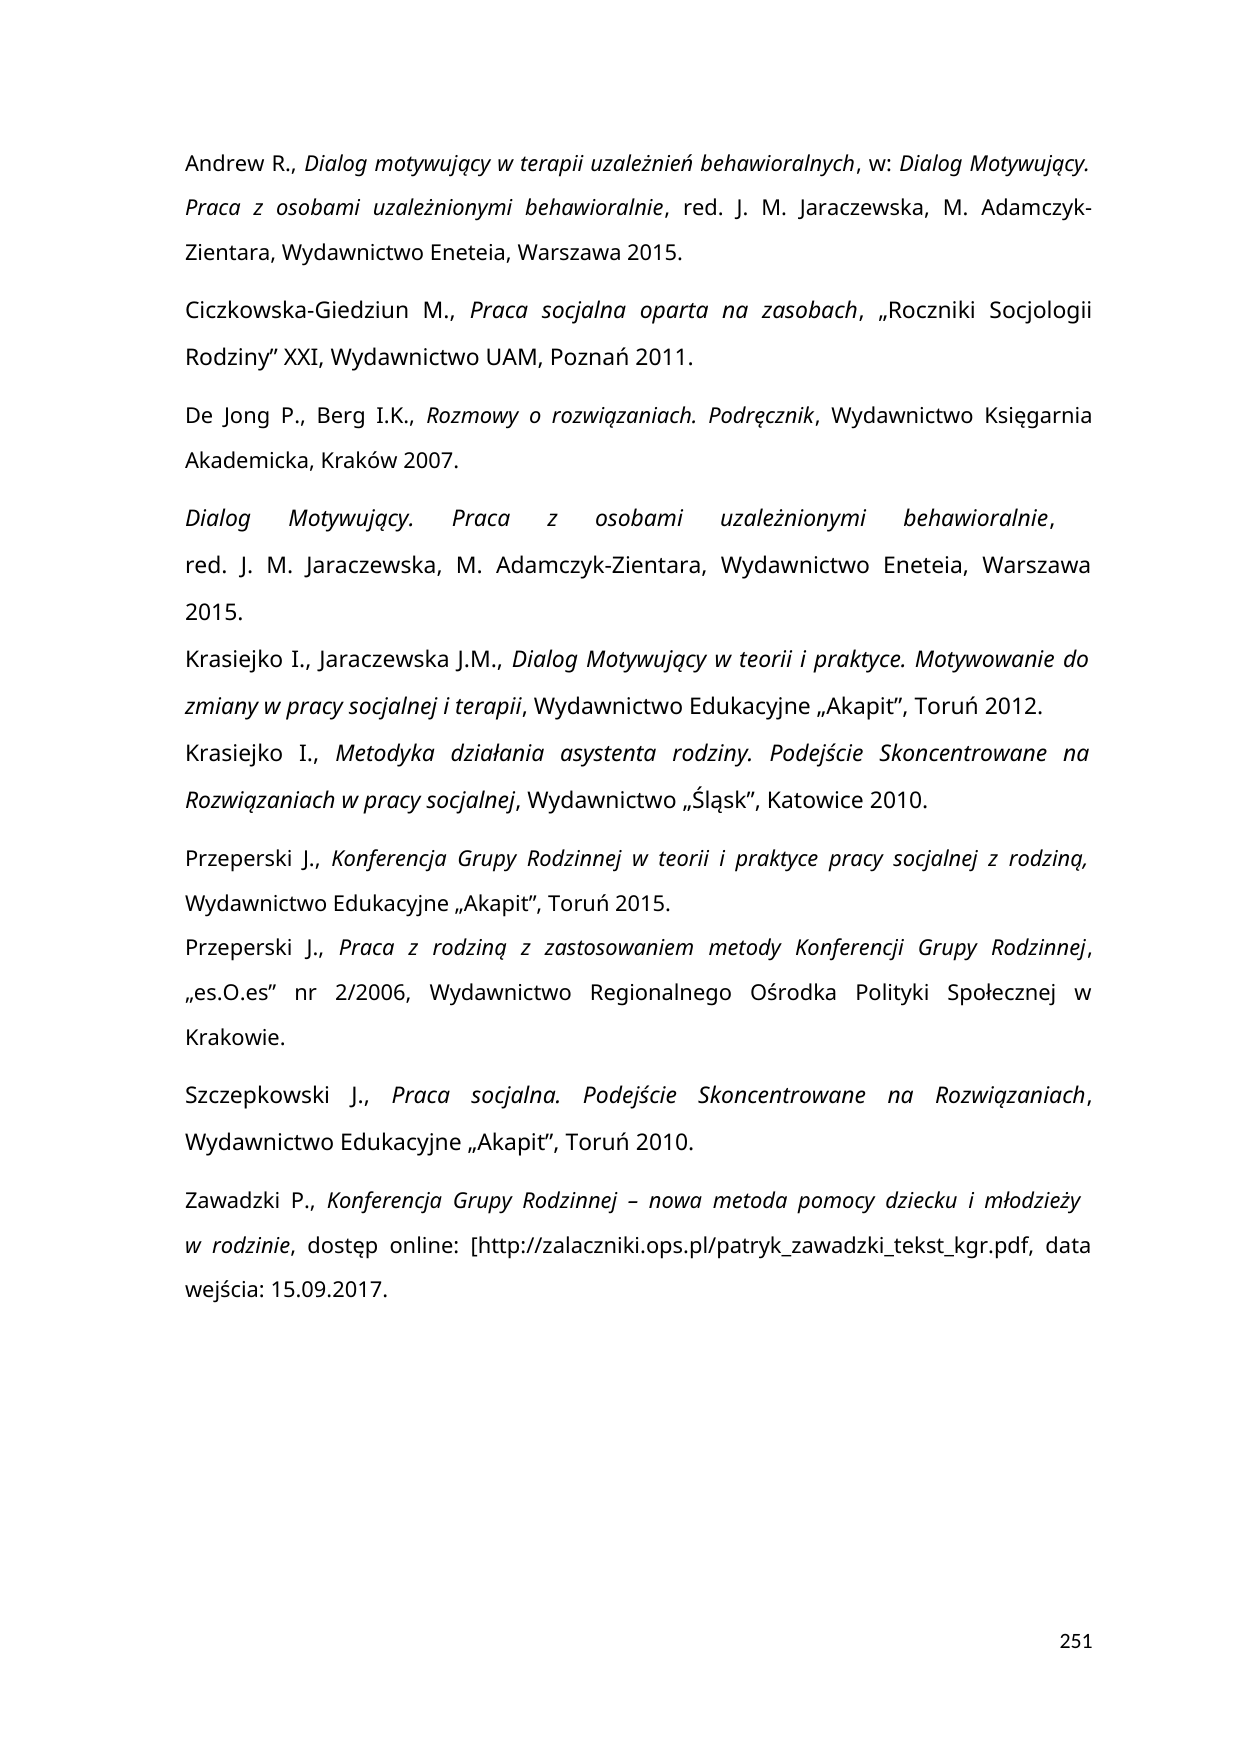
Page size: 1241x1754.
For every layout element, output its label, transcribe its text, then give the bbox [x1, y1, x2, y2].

text Ciczkowska-Giedziun M., Praca socjalna oparta na zasobach, „Roczniki Socjologii Rodziny” XXI, Wydawnictwo UAM, Poznań 2011. [185, 294, 1093, 372]
text Przeperski J., Konferencja Grupy Rodzinnej w teorii i praktyce pracy socjalnej z rodziną, Wydawnictwo Edukacyjne „Akapit”, Toruń 2015. [185, 843, 1093, 917]
text Szczepkowski J., Praca socjalna. Podejście Skoncentrowane na Rozwiązaniach, Wydawnictwo Edukacyjne „Akapit”, Toruń 2010. [185, 1079, 1093, 1157]
text Krasiejko I., Metodyka działania asystenta rodziny. Podejście Skoncentrowane na Rozwiązaniach w pracy socjalnej, Wydawnictwo „Śląsk”, Katowice 2010. [185, 737, 1093, 815]
text Dialog Motywujący. Praca z osobami uzależnionymi behawioralnie, red. J. M. Jaraczewska, M. Adamczyk-Zientara, Wydawnictwo Eneteia, Warszawa 2015. [185, 502, 1093, 627]
text Zawadzki P., Konferencja Grupy Rodzinnej – nowa metoda pomocy dziecku i młodzieży w rodzinie, dostęp online: [http://zalaczniki.ops.pl/patryk_zawadzki_tekst_kgr.pdf, data wejścia: 15.09.2017. [185, 1185, 1093, 1304]
text De Jong P., Berg I.K., Rozmowy o rozwiązaniach. Podręcznik, Wydawnictwo Księgarnia Akademicka, Kraków 2007. [185, 400, 1093, 475]
text Andrew R., Dialog motywujący w terapii uzależnień behawioralnych, w: Dialog Motywujący. Praca z osobami uzależnionymi behawioralnie, red. J. M. Jaraczewska, M. Adamczyk-Zientara, Wydawnictwo Eneteia, Warszawa 2015. [185, 148, 1093, 267]
text Przeperski J., Praca z rodziną z zastosowaniem metody Konferencji Grupy Rodzinnej, „es.O.es” nr 2/2006, Wydawnictwo Regionalnego Ośrodka Polityki Społecznej w Krakowie. [185, 932, 1093, 1051]
text Krasiejko I., Jaraczewska J.M., Dialog Motywujący w teorii i praktyce. Motywowanie do zmiany w pracy socjalnej i terapii, Wydawnictwo Edukacyjne „Akapit”, Toruń 2012. [185, 643, 1093, 721]
